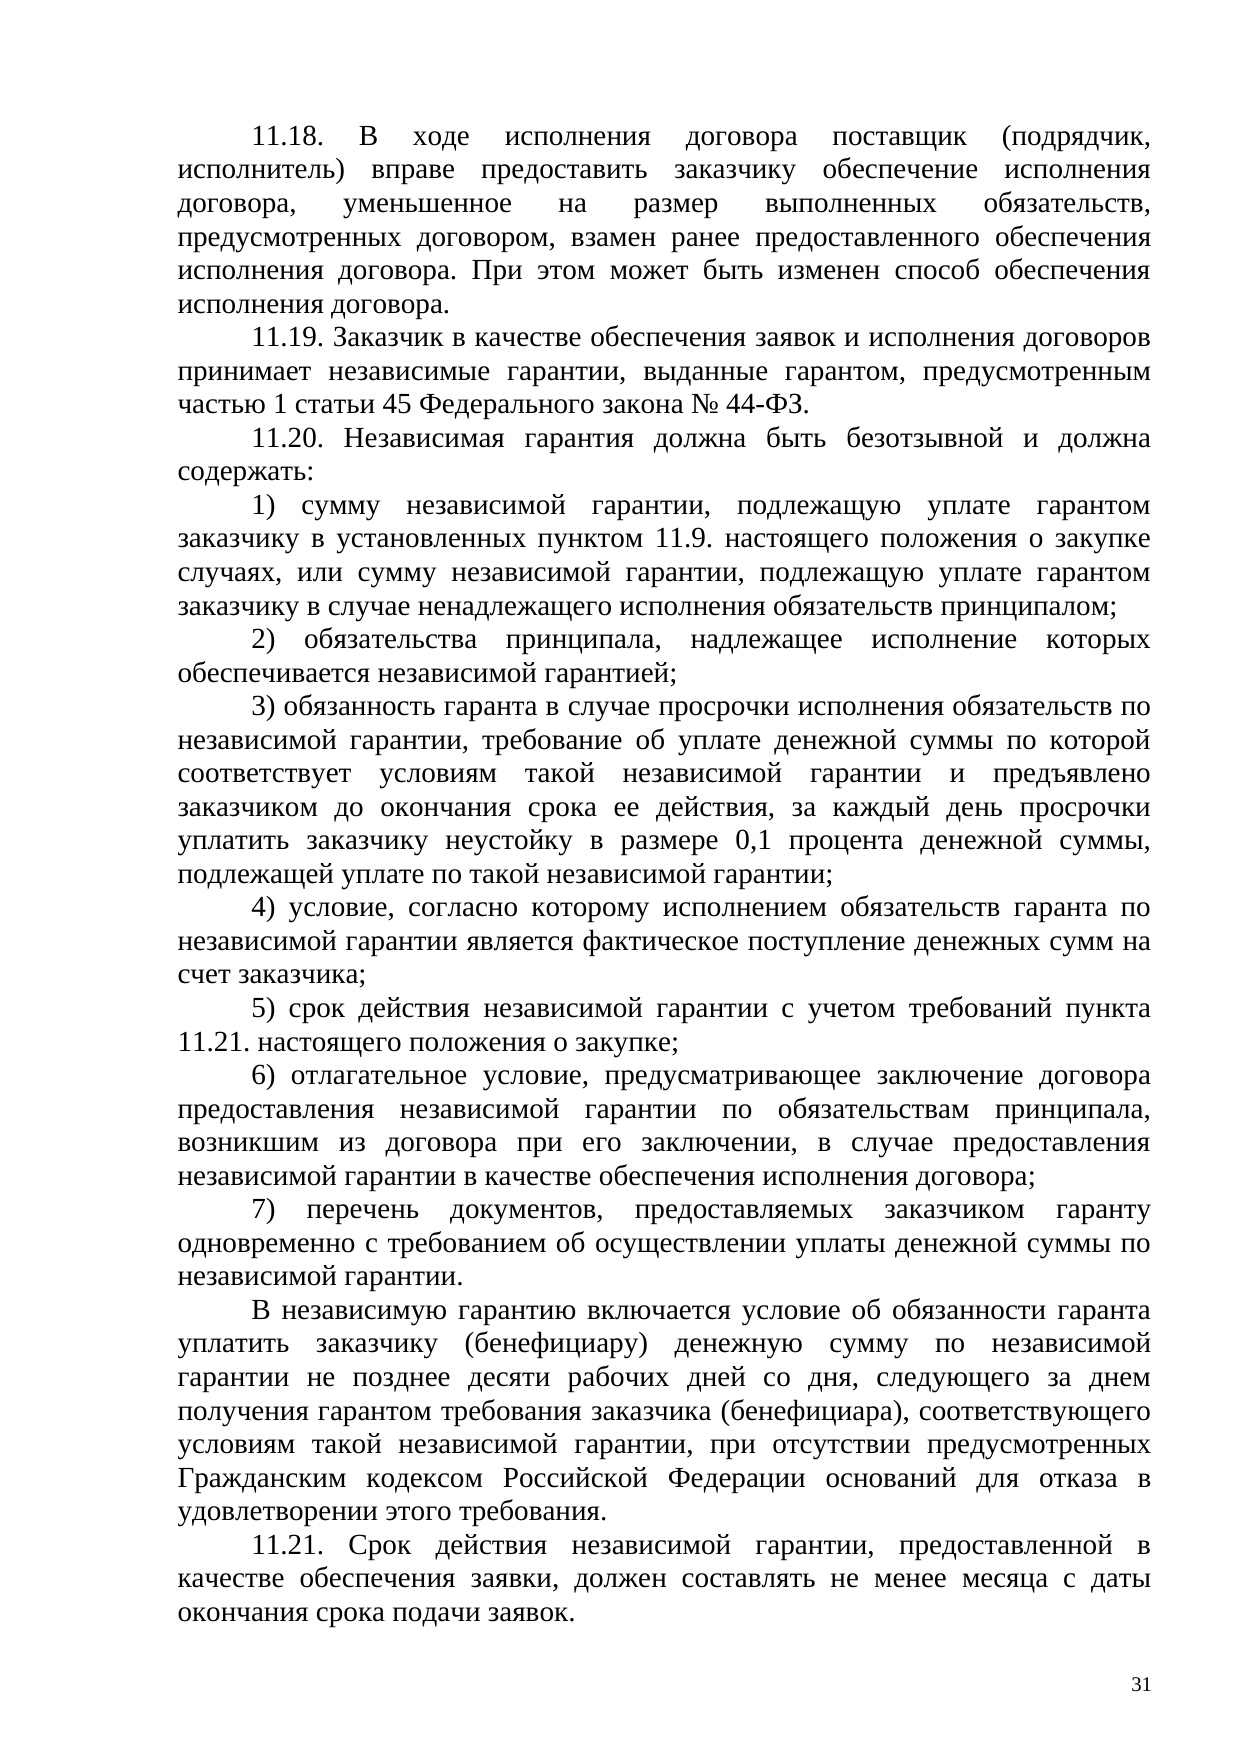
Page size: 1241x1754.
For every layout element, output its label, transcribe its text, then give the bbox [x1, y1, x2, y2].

text 11.18. В ходе исполнения договора поставщик (подрядчик, исполнитель) вправе предоставить заказчику обеспечение исполнения договора, уменьшенное на размер выполненных обязательств, предусмотренных договором, взамен ранее предоставленного обеспечения исполнения договора. При этом может быть изменен способ обеспечения исполнения договора. [177, 118, 1152, 319]
text 4) условие, согласно которому исполнением обязательств гаранта по независимой гарантии является фактическое поступление денежных сумм на счет заказчика; [177, 889, 1152, 990]
text 11.21. Срок действия независимой гарантии, предоставленной в качестве обеспечения заявки, должен составлять не менее месяца с даты окончания срока подачи заявок. [177, 1527, 1152, 1627]
text 11.19. Заказчик в качестве обеспечения заявок и исполнения договоров принимает независимые гарантии, выданные гарантом, предусмотренным частью 1 статьи 45 Федерального закона № 44-ФЗ. [177, 319, 1152, 420]
text 7) перечень документов, предоставляемых заказчиком гаранту одновременно с требованием об осуществлении уплаты денежной суммы по независимой гарантии. [177, 1191, 1152, 1292]
text 1) сумму независимой гарантии, подлежащую уплате гарантом заказчику в установленных пунктом 11.9. настоящего положения о закупке случаях, или сумму независимой гарантии, подлежащую уплате гарантом заказчику в случае ненадлежащего исполнения обязательств принципалом; [177, 487, 1152, 621]
text 2) обязательства принципала, надлежащее исполнение которых обеспечивается независимой гарантией; [177, 621, 1152, 688]
text 11.20. Независимая гарантия должна быть безотзывной и должна содержать: [177, 420, 1152, 487]
text 6) отлагательное условие, предусматривающее заключение договора предоставления независимой гарантии по обязательствам принципала, возникшим из договора при его заключении, в случае предоставления независимой гарантии в качестве обеспечения исполнения договора; [177, 1057, 1152, 1191]
text В независимую гарантию включается условие об обязанности гаранта уплатить заказчику (бенефициару) денежную сумму по независимой гарантии не позднее десяти рабочих дней со дня, следующего за днем получения гарантом требования заказчика (бенефициара), соответствующего условиям такой независимой гарантии, при отсутствии предусмотренных Гражданским кодексом Российской Федерации оснований для отказа в удовлетворении этого требования. [177, 1292, 1152, 1527]
text 5) срок действия независимой гарантии с учетом требований пункта 11.21. настоящего положения о закупке; [177, 990, 1152, 1057]
text 3) обязанность гаранта в случае просрочки исполнения обязательств по независимой гарантии, требование об уплате денежной суммы по которой соответствует условиям такой независимой гарантии и предъявлено заказчиком до окончания срока ее действия, за каждый день просрочки уплатить заказчику неустойку в размере 0,1 процента денежной суммы, подлежащей уплате по такой независимой гарантии; [177, 688, 1152, 889]
